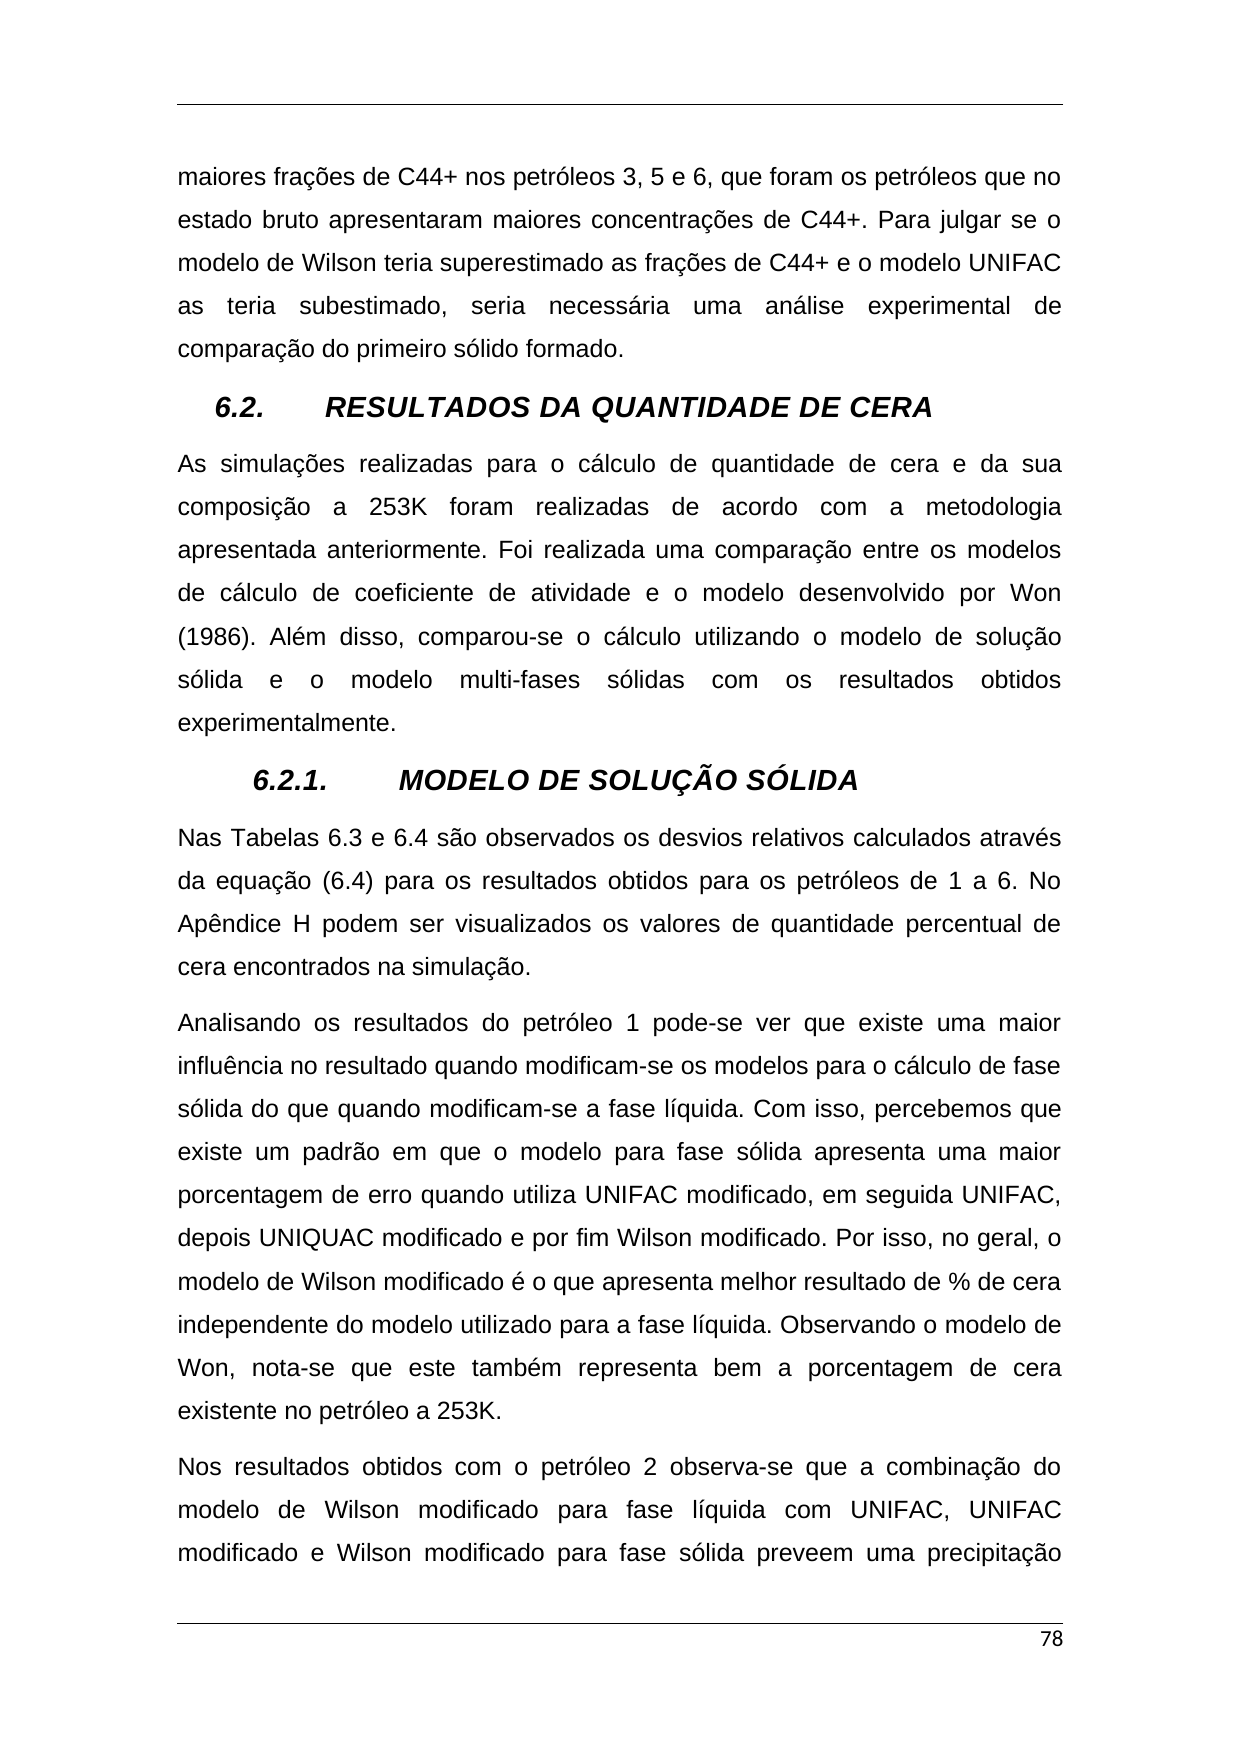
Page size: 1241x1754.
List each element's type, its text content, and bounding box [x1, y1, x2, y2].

text As simulações realizadas para o cálculo de quantidade de cera e da sua composição a 253K foram realizadas de acordo com a metodologia apresentada anteriormente. Foi realizada uma comparação entre os modelos de cálculo de coeficiente de atividade e o modelo desenvolvido por Won (1986). Além disso, comparou-se o cálculo utilizando o modelo de solução sólida e o modelo multi-fases sólidas com os resultados obtidos experimentalmente. [177, 449, 1063, 736]
text Analisando os resultados do petróleo 1 pode-se ver que existe uma maior influência no resultado quando modificam-se os modelos para o cálculo de fase sólida do que quando modificam-se a fase líquida. Com isso, percebemos que existe um padrão em que o modelo para fase sólida apresenta uma maior porcentagem de erro quando utiliza UNIFAC modificado, em seguida UNIFAC, depois UNIQUAC modificado e por fim Wilson modificado. Por isso, no geral, o modelo de Wilson modificado é o que apresenta melhor resultado de % de cera independente do modelo utilizado para a fase líquida. Observando o modelo de Won, nota-se que este também representa bem a porcentagem de cera existente no petróleo a 253K. [177, 1008, 1063, 1424]
list MODELO DE SOLUÇÃO SÓLIDA [252, 763, 1063, 797]
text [177, 161, 1063, 363]
text Nas Tabelas 6.3 e 6.4 são observados os desvios relativos calculados através da equação (6.4) para os resultados obtidos para os petróleos de 1 a 6. No Apêndice H podem ser visualizados os valores de quantidade percentual de cera encontrados na simulação. [177, 823, 1063, 981]
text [177, 1451, 1063, 1566]
list RESULTADOS DA QUANTIDADE DE CERA [214, 389, 1063, 423]
